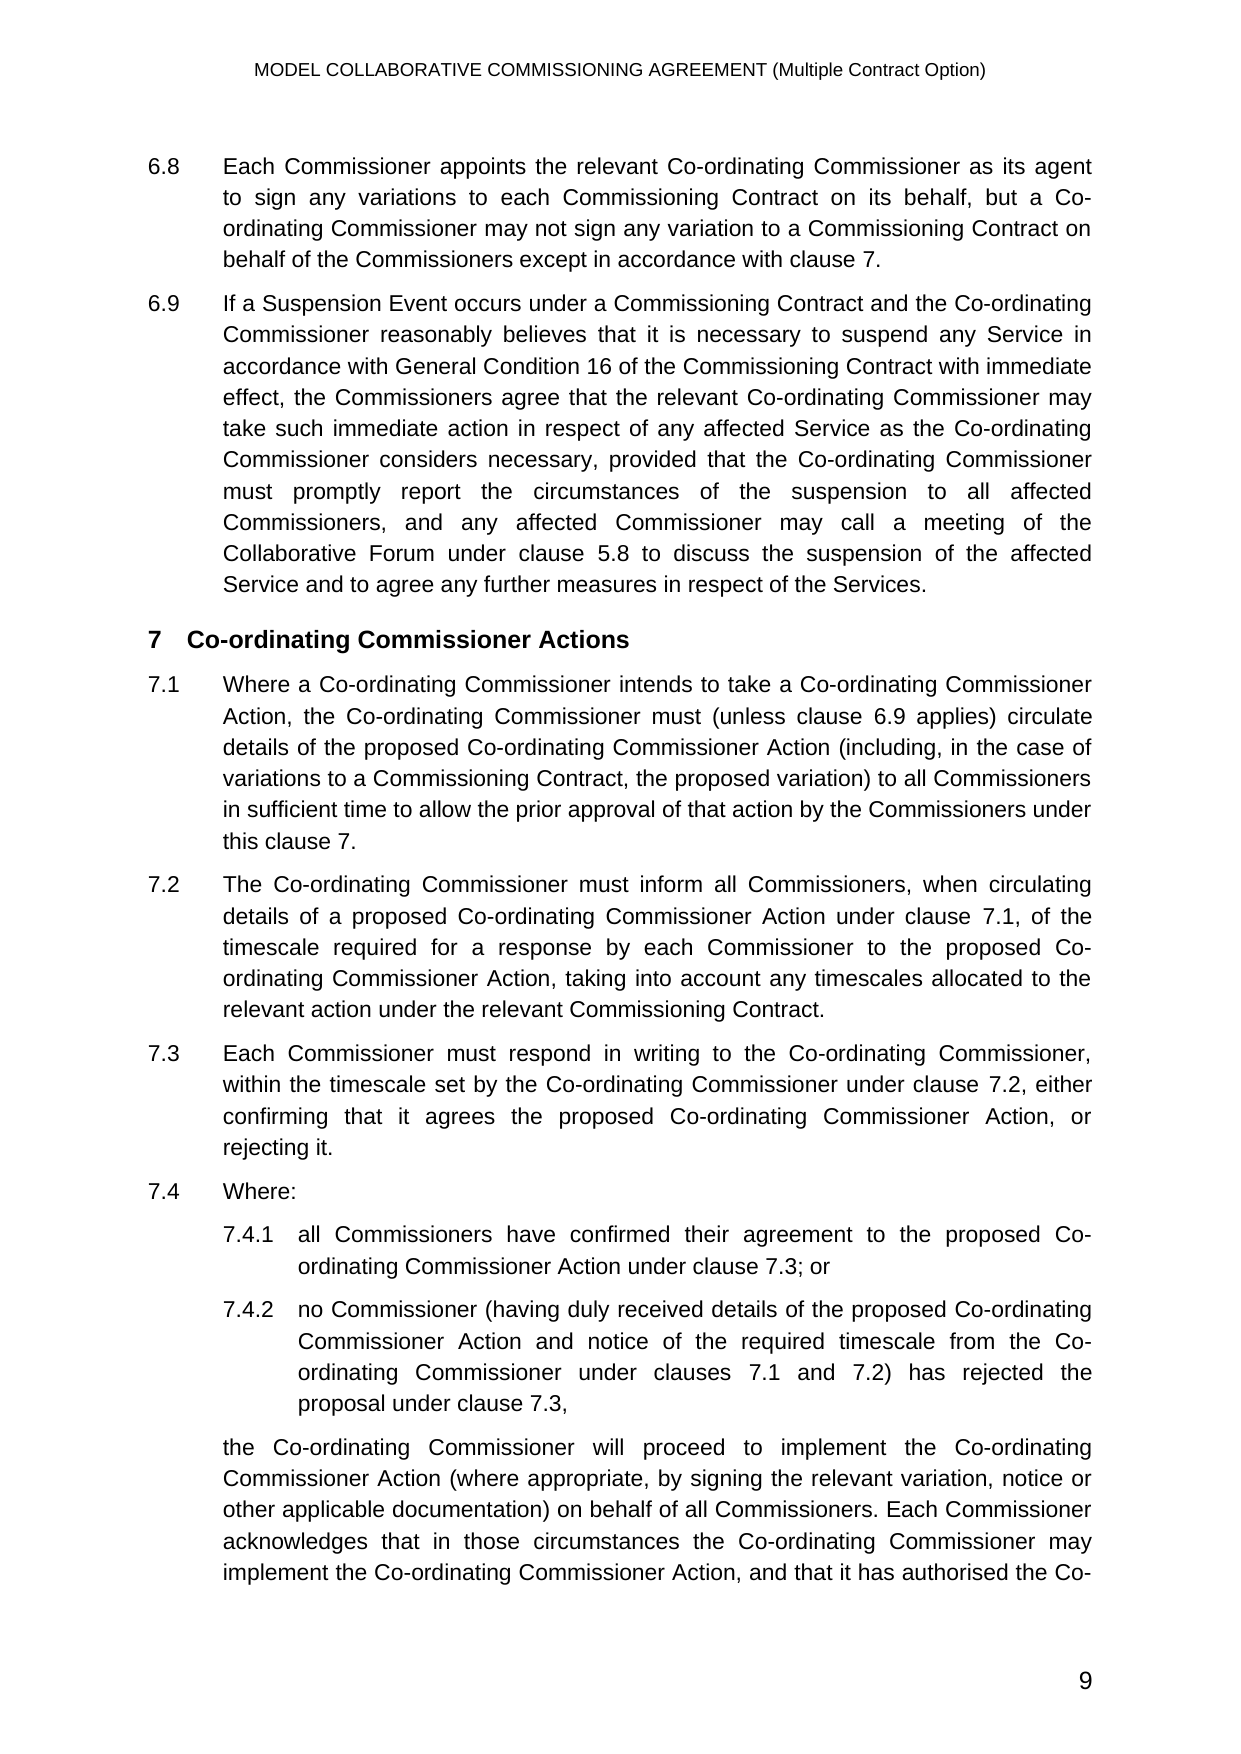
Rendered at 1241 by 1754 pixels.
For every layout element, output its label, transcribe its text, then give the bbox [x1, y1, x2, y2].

list Co-ordinating Commissioner Actions [148, 623, 1092, 654]
list Each Commissioner must respond in writing to the Co-ordinating Commissioner, within the timescale set by the Co-ordinating Commissioner under clause 7.2, either confirming that it agrees the proposed Co-ordinating Commissioner Action, or rejecting it. [148, 1035, 1092, 1160]
list Where a Co-ordinating Commissioner intends to take a Co-ordinating Commissioner Action, the Co-ordinating Commissioner must (unless clause 6.9 applies) circulate details of the proposed Co-ordinating Commissioner Action (including, in the case of variations to a Commissioning Contract, the proposed variation) to all Commissioners in sufficient time to allow the prior approval of that action by the Commissioners under this clause 7. [148, 666, 1092, 854]
list If a Suspension Event occurs under a Commissioning Contract and the Co-ordinating Commissioner reasonably believes that it is necessary to suspend any Service in accordance with General Condition 16 of the Commissioning Contract with immediate effect, the Commissioners agree that the relevant Co-ordinating Commissioner may take such immediate action in respect of any affected Service as the Co-ordinating Commissioner considers necessary, provided that the Co-ordinating Commissioner must promptly report the circumstances of the suspension to all affected Commissioners, and any affected Commissioner may call a meeting of the Collaborative Forum under clause 5.8 to discuss the suspension of the affected Service and to agree any further measures in respect of the Services. [148, 285, 1092, 598]
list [223, 1429, 1092, 1585]
list Each Commissioner appoints the relevant Co-ordinating Commissioner as its agent to sign any variations to each Commissioning Contract on its behalf, but a Co-ordinating Commissioner may not sign any variation to a Commissioning Contract on behalf of the Commissioners except in accordance with clause 7. [148, 148, 1092, 273]
list all Commissioners have confirmed their agreement to the proposed Co-ordinating Commissioner Action under clause 7.3; or [223, 1216, 1092, 1279]
list Where: [148, 1173, 1092, 1204]
list no Commissioner (having duly received details of the proposed Co-ordinating Commissioner Action and notice of the required timescale from the Co-ordinating Commissioner under clauses 7.1 and 7.2) has rejected the proposal under clause 7.3, [223, 1291, 1092, 1416]
list The Co-ordinating Commissioner must inform all Commissioners, when circulating details of a proposed Co-ordinating Commissioner Action under clause 7.1, of the timescale required for a response by each Commissioner to the proposed Co-ordinating Commissioner Action, taking into account any timescales allocated to the relevant action under the relevant Commissioning Contract. [148, 866, 1092, 1023]
